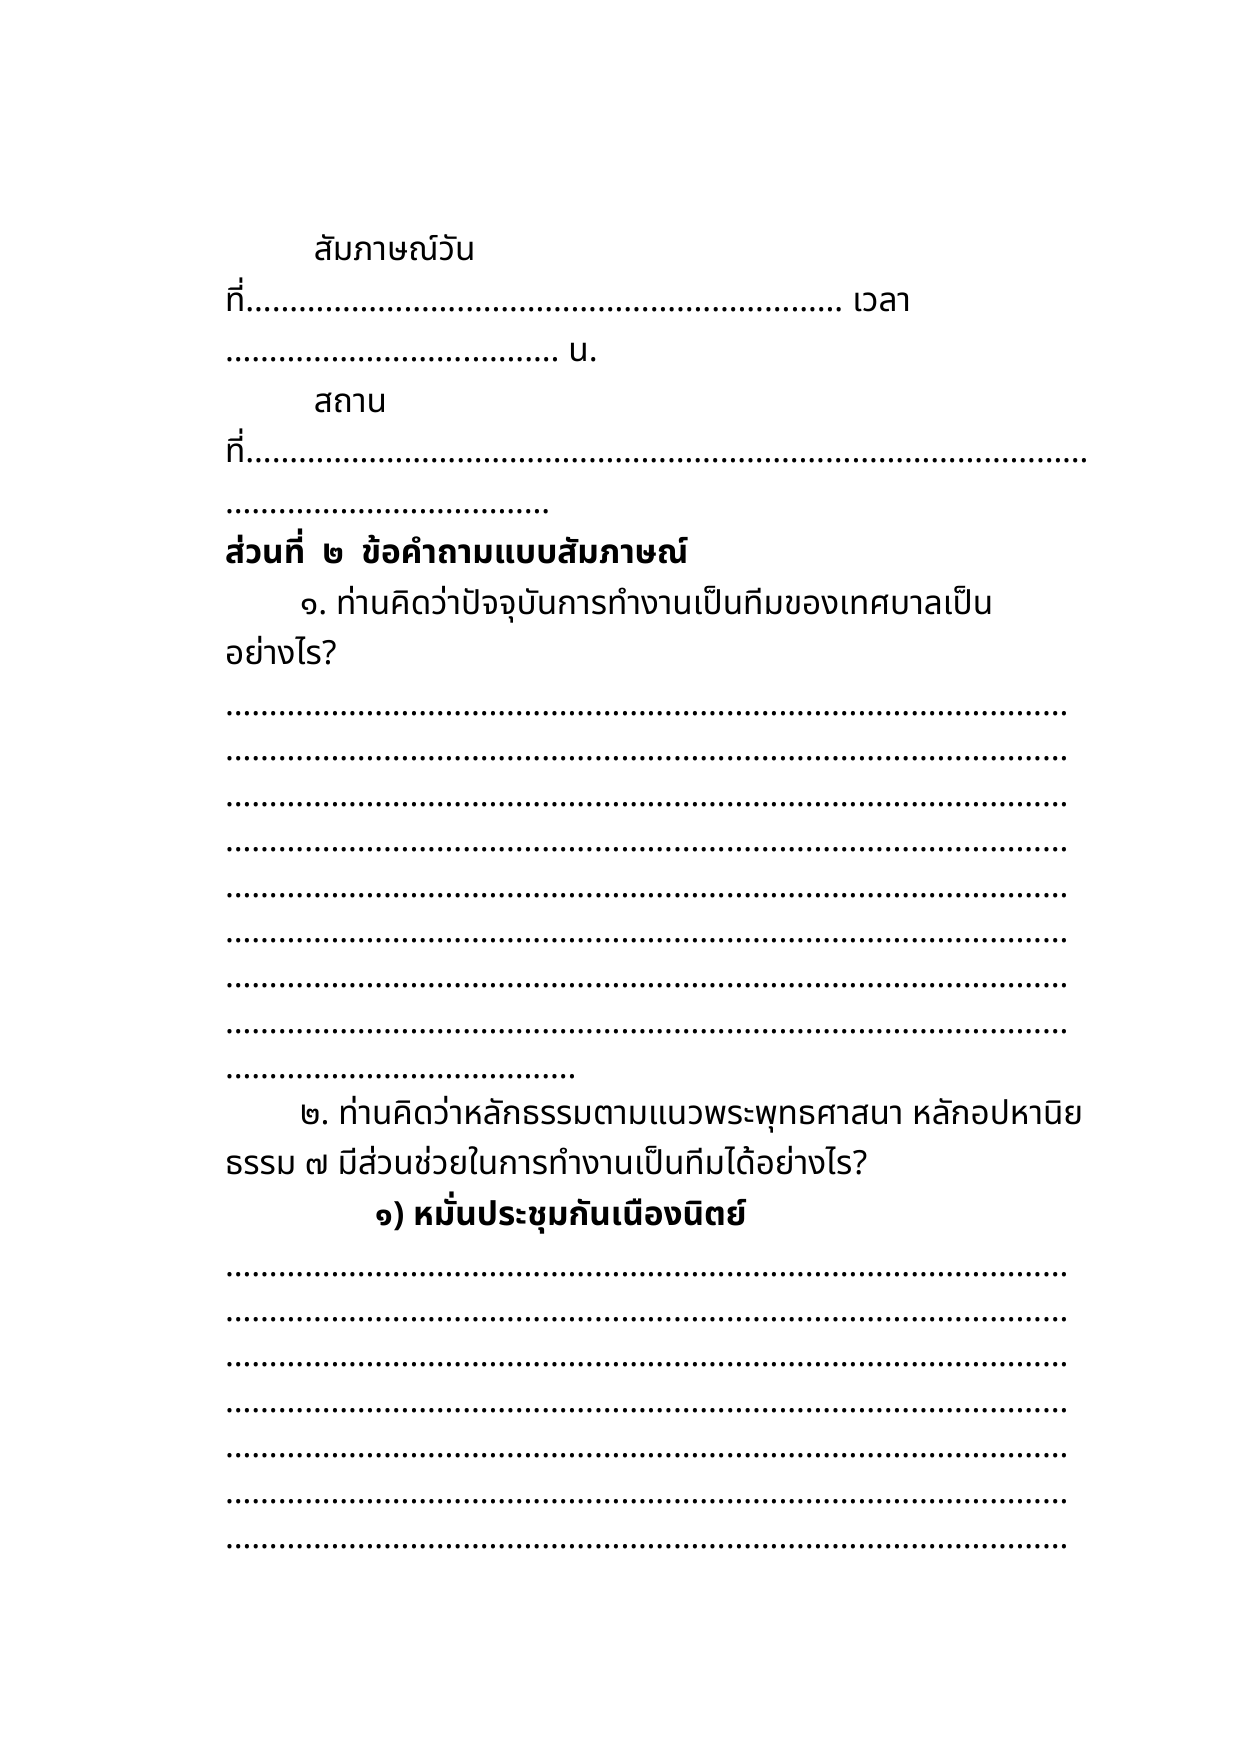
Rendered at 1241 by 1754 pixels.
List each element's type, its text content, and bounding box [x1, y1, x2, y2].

text ๑. ท่านคิดว่าปัจจุบันการทำงานเป็นทีมของเทศบาลเป็นอย่างไร? [225, 578, 1090, 680]
text สัมภาษณ์วันที่…………………….…………………….……………… เวลา ……………………….………. น. [225, 225, 1090, 377]
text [225, 1240, 1090, 1558]
text ส่วนที่ ๒ ข้อคำถามแบบสัมภาษณ์ [225, 528, 1090, 578]
text ๒. ท่านคิดว่าหลักธรรมตามแนวพระพุทธศาสนา หลักอปหานิยธรรม ๗ มีส่วนช่วยในการทำงานเป็นทีมได้อย่างไร? [225, 1088, 1090, 1190]
text สถานที่………………………………………………………………………………………….………………………… [225, 377, 1090, 528]
text ๑) หมั่นประชุมกันเนืองนิตย์ [225, 1190, 1090, 1240]
